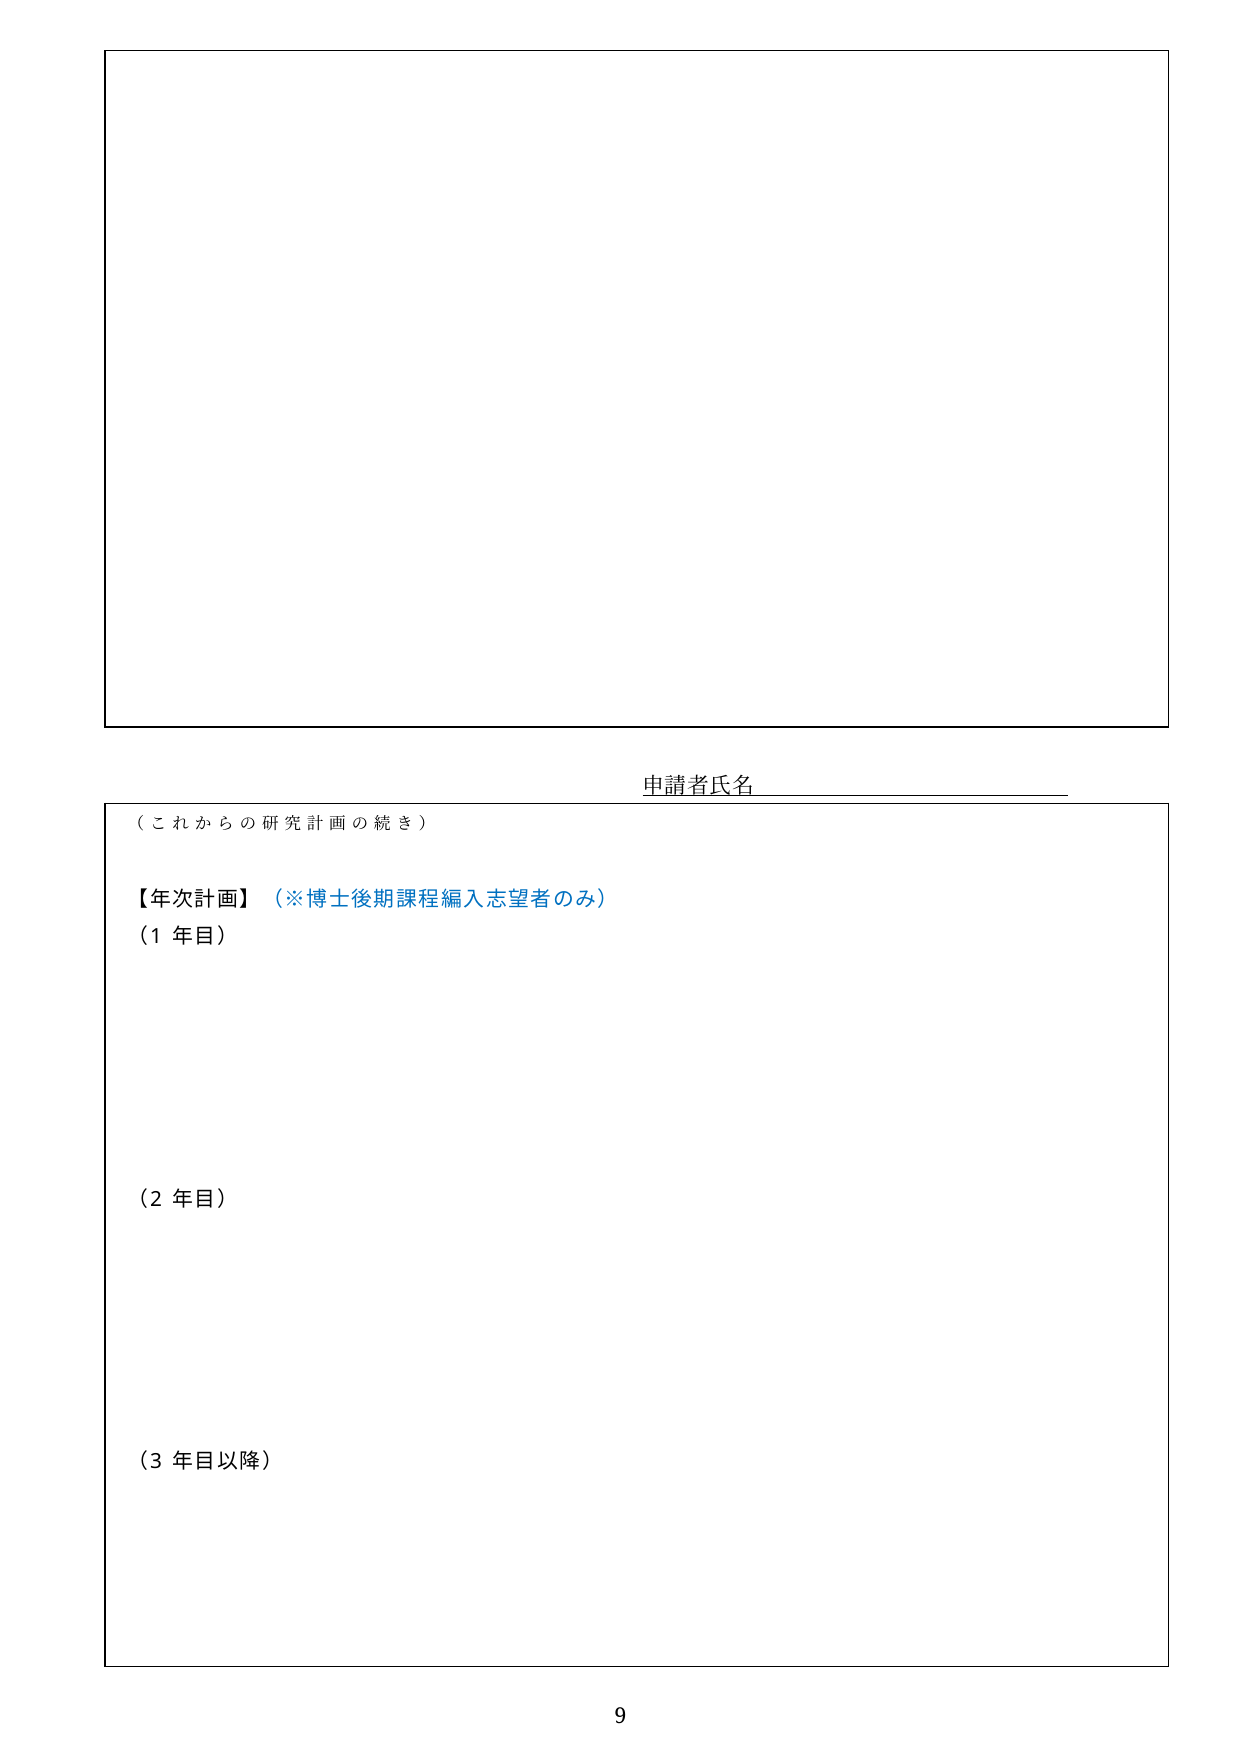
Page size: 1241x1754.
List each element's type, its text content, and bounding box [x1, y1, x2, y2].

text 申請者氏名 [105, 765, 1135, 802]
table_header （これからの研究計画の続き） 【年次計画】（※博士後期課程編入志望者のみ） （1年目） （2年目） （3年目以降） [106, 804, 1168, 1666]
table_header [106, 51, 1168, 726]
